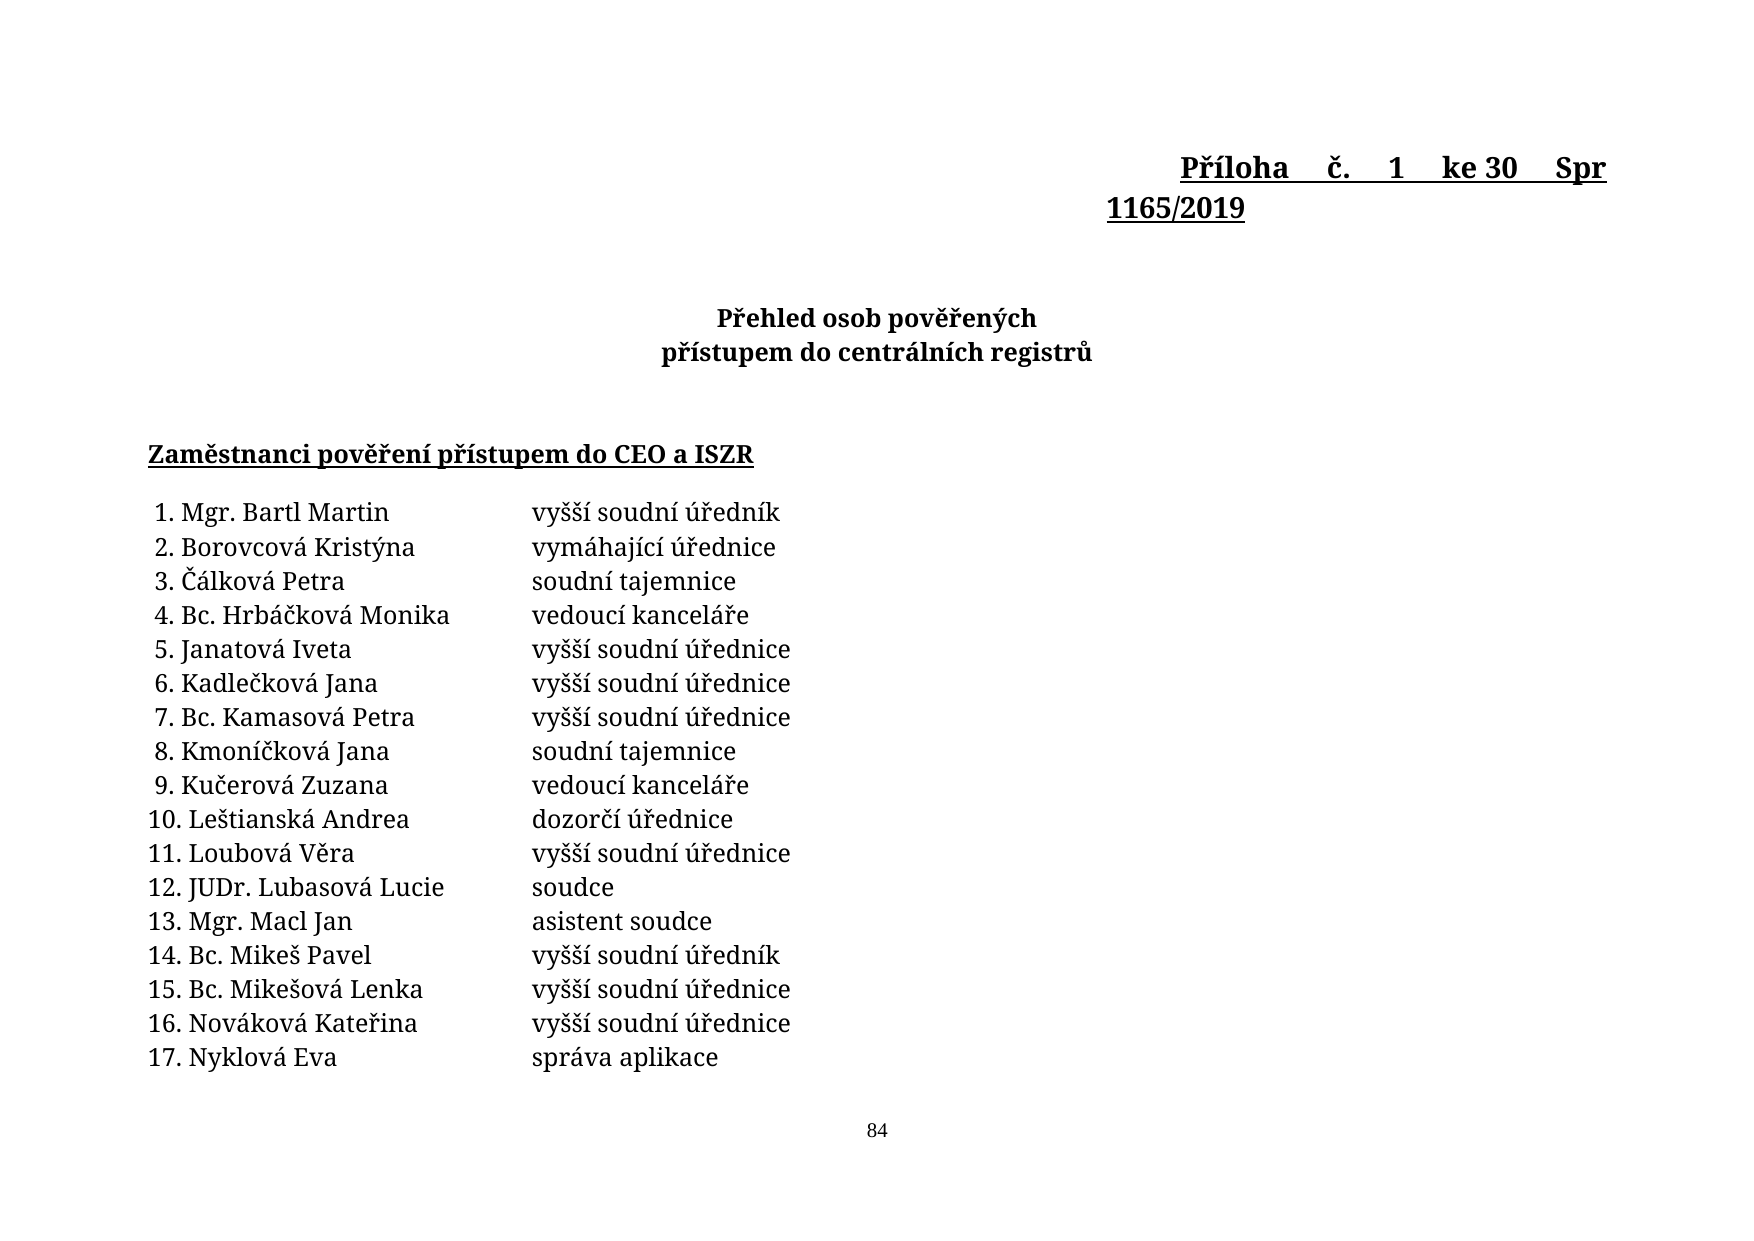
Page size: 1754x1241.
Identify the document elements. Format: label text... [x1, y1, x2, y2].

text 5. Janatová Iveta vyšší soudní úřednice [148, 631, 1606, 665]
text 2. Borovcová Kristýna vymáhající úřednice [148, 529, 1606, 563]
text přístupem do centrálních registrů [148, 335, 1606, 369]
text 9. Kučerová Zuzana vedoucí kanceláře [148, 768, 1606, 802]
text Přehled osob pověřených [148, 301, 1606, 335]
text 3. Čálková Petra soudní tajemnice [148, 563, 1606, 597]
text 8. Kmoníčková Jana soudní tajemnice [148, 733, 1606, 768]
text 16. Nováková Kateřina vyšší soudní úřednice [148, 1006, 1606, 1040]
text 11. Loubová Věra vyšší soudní úřednice [148, 836, 1606, 870]
text Zaměstnanci pověření přístupem do CEO a ISZR [148, 437, 1606, 471]
text 1. Mgr. Bartl Martin vyšší soudní úředník [148, 495, 1606, 529]
text 17. Nyklová Eva správa aplikace [148, 1040, 1606, 1074]
text 4. Bc. Hrbáčková Monika vedoucí kanceláře [148, 597, 1606, 631]
text 10. Leštianská Andrea dozorčí úřednice [148, 802, 1606, 836]
text 14. Bc. Mikeš Pavel vyšší soudní úředník [148, 938, 1606, 972]
text 15. Bc. Mikešová Lenka vyšší soudní úřednice [148, 972, 1606, 1006]
text 6. Kadlečková Jana vyšší soudní úřednice [148, 665, 1606, 699]
text 13. Mgr. Macl Jan asistent soudce [148, 904, 1606, 938]
text Příloha č. 1 ke 30 Spr 1165/2019 [1106, 148, 1606, 227]
text 12. JUDr. Lubasová Lucie soudce [148, 870, 1606, 904]
text 7. Bc. Kamasová Petra vyšší soudní úřednice [148, 699, 1606, 733]
